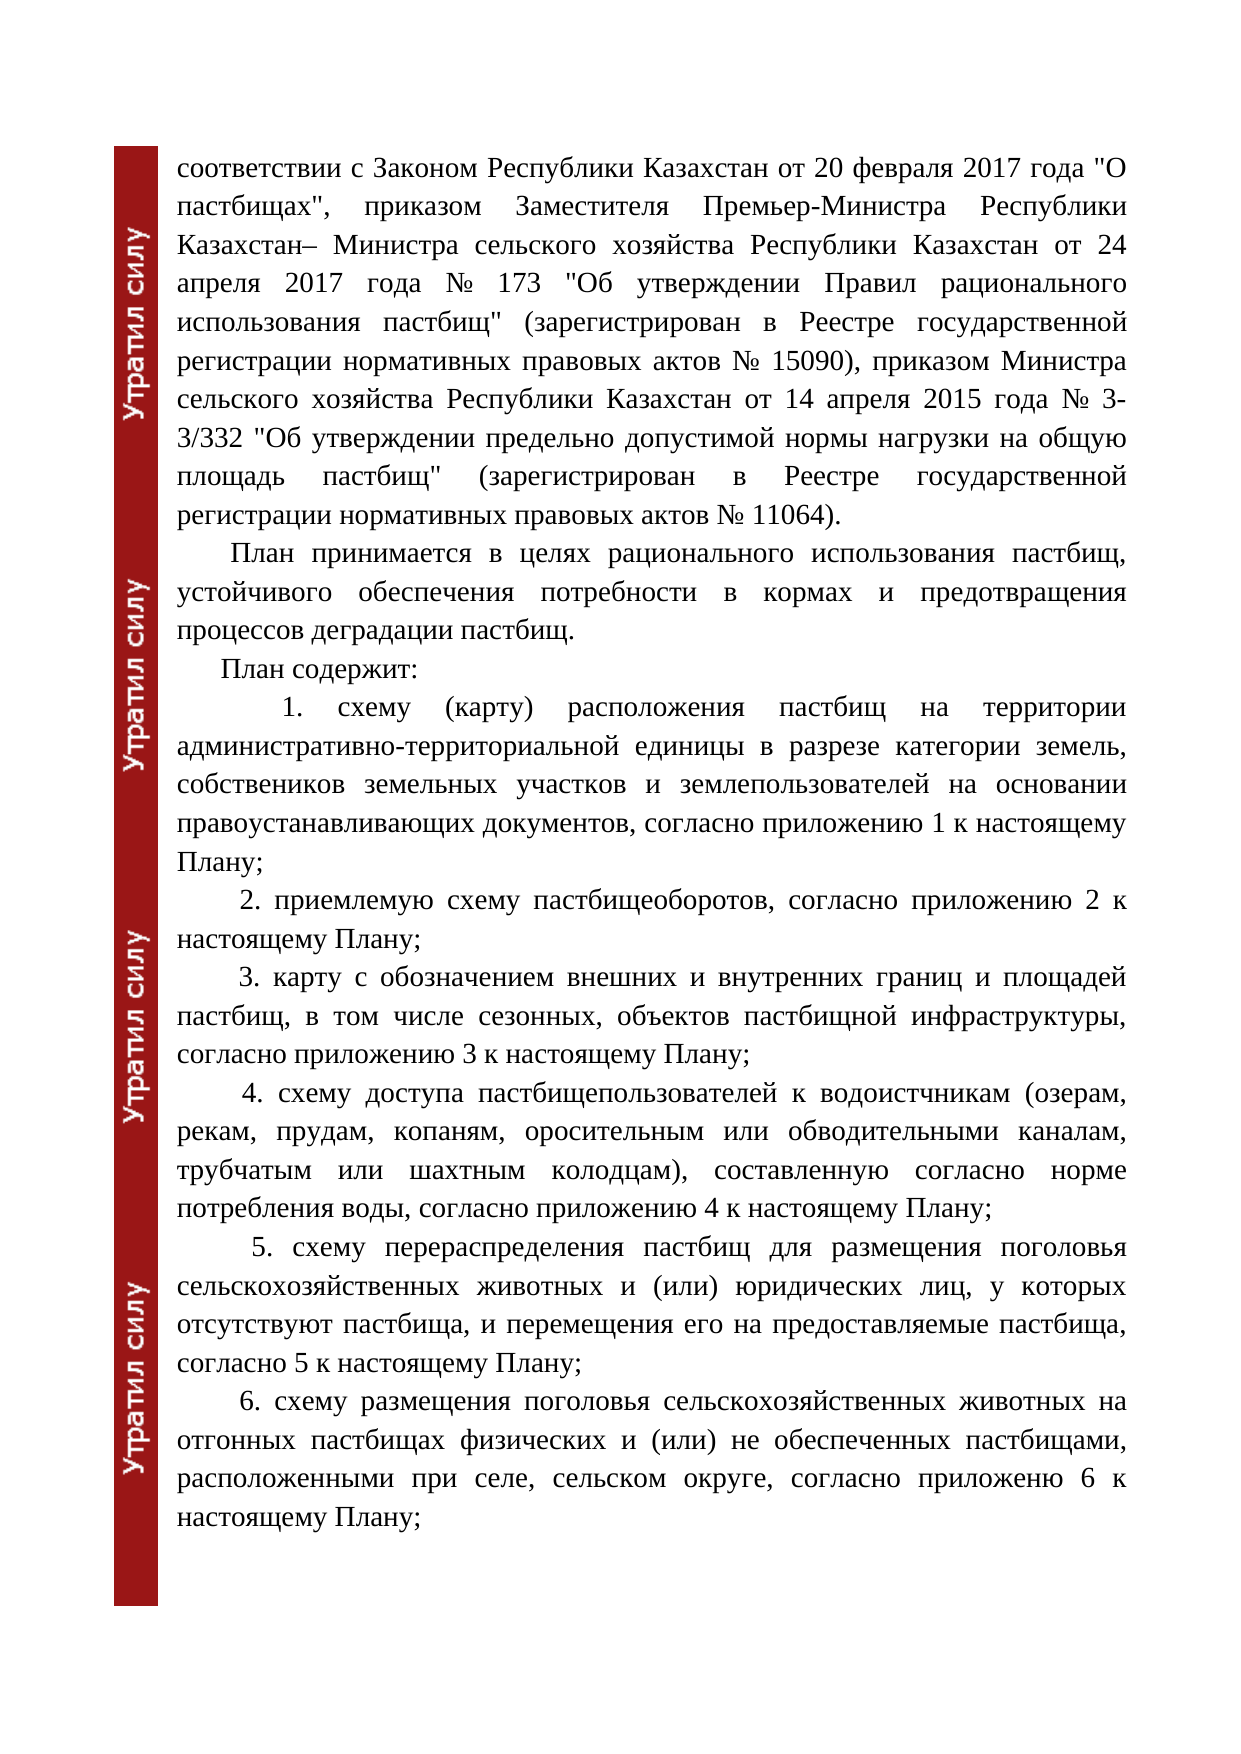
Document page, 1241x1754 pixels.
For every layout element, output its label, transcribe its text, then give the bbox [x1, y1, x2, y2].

text 5. схему перераспределения пастбищ для размещения поголовья сельскохозяйственных животных и (или) юридических лиц, у которых отсутствуют пастбища, и перемещения его на предоставляемые пастбища, согласно 5 к настоящему Плану; [112, 1229, 1128, 1378]
text План содержит: [112, 651, 1128, 684]
picture [114, 877, 158, 882]
picture [114, 146, 158, 150]
picture [114, 646, 158, 651]
picture [114, 530, 158, 535]
picture [114, 954, 158, 959]
picture [114, 1070, 158, 1075]
picture [114, 1378, 158, 1383]
picture [114, 684, 158, 689]
picture [114, 1532, 158, 1606]
text План принимается в целях рационального использования пастбищ, устойчивого обеспечения потребности в кормах и предотвращения процессов деградации пастбищ. [112, 535, 1128, 646]
picture [114, 1224, 158, 1229]
text 1. схему (карту) расположения пастбищ на территории административно-территориальной единицы в разрезе категории земель, собствеников земельных участков и землепользователей на основании правоустанавливающих документов, согласно приложению 1 к настоящему Плану; [112, 689, 1128, 877]
text 3. карту с обозначением внешних и внутренних границ и площадей пастбищ, в том числе сезонных, объектов пастбищной инфраструктуры, согласно приложению 3 к настоящему Плану; [112, 959, 1128, 1070]
text 6. схему размещения поголовья сельскохозяйственных животных на отгонных пастбищах физических и (или) не обеспеченных пастбищами, расположенными при селе, сельском округе, согласно приложеню 6 к настоящему Плану; [112, 1383, 1128, 1532]
text 4. схему доступа пастбищепользователей к водоистчникам (озерам, рекам, прудам, копаням, оросительным или обводительными каналам, трубчатым или шахтным колодцам), составленную согласно норме потребления воды, согласно приложению 4 к настоящему Плану; [112, 1075, 1128, 1224]
text 2. приемлемую схему пастбищеоборотов, согласно приложению 2 к настоящему Плану; [112, 882, 1128, 954]
